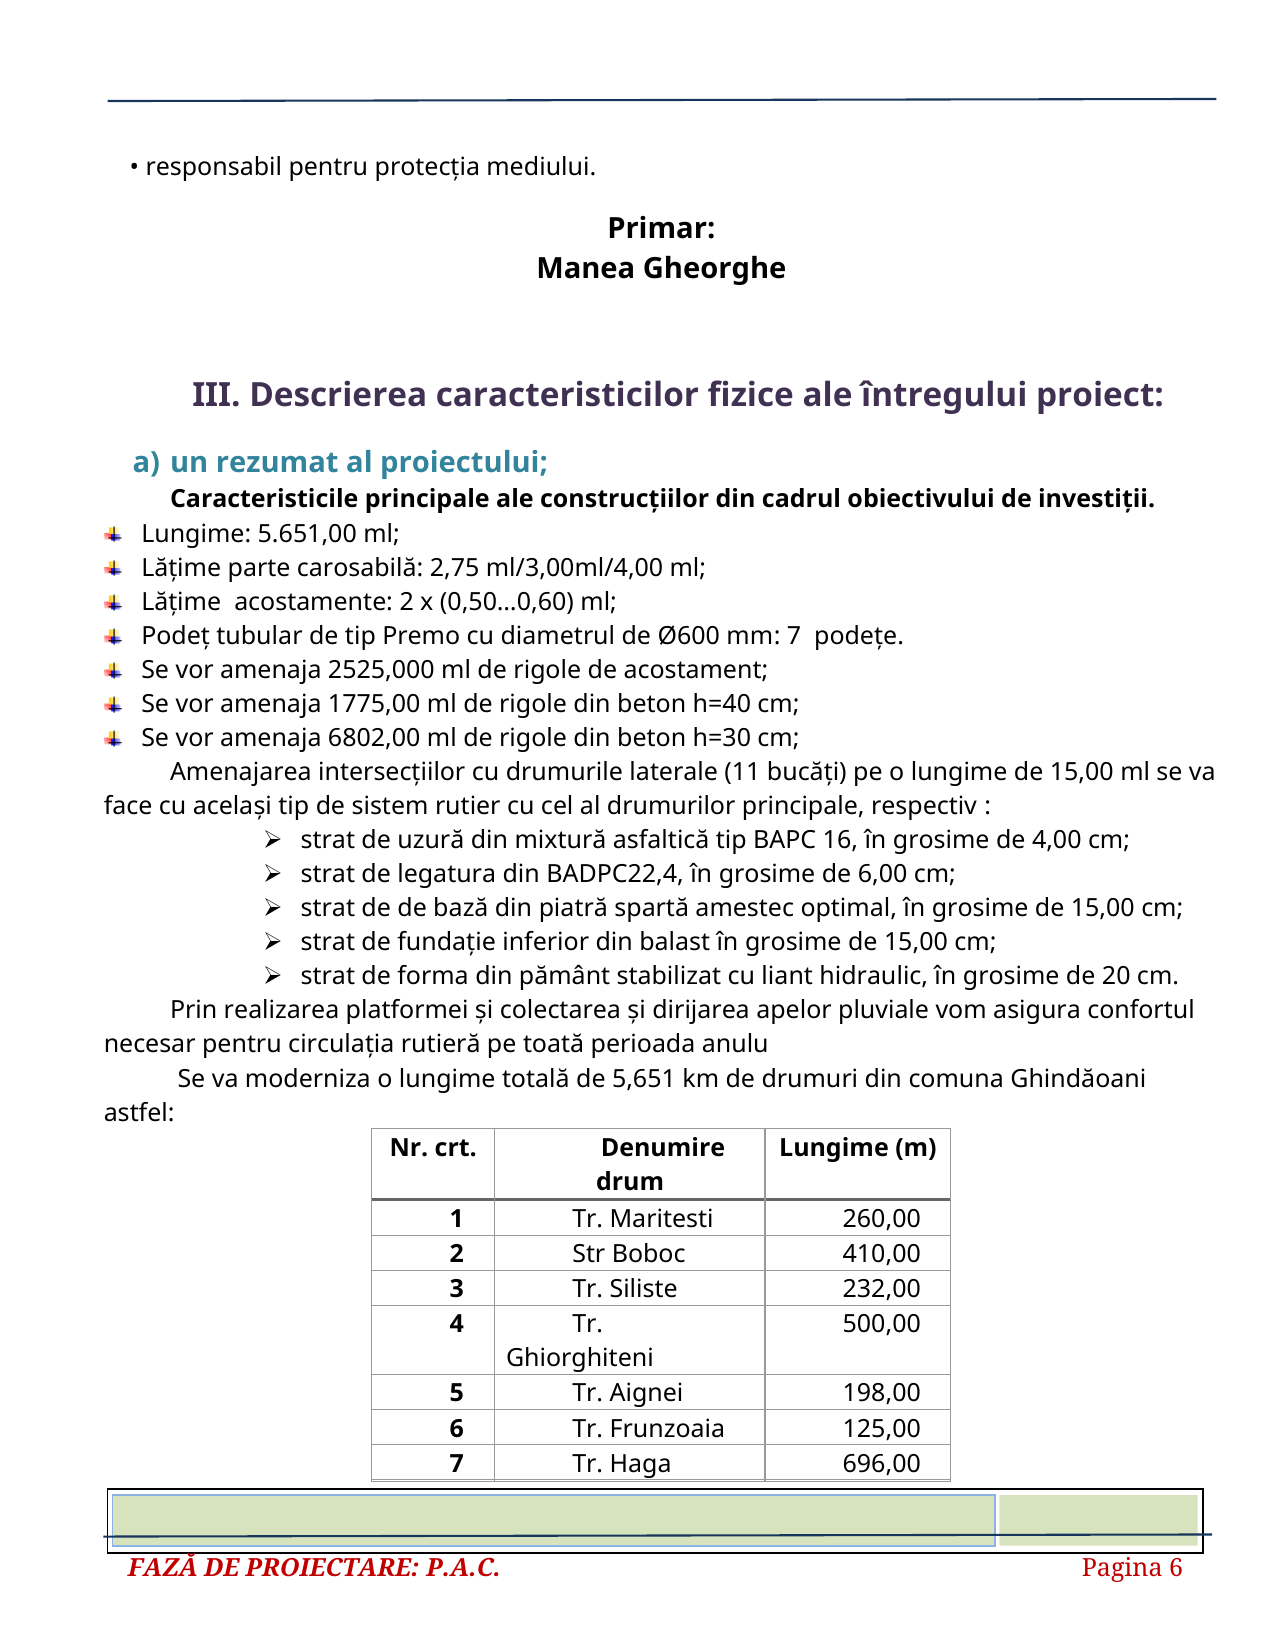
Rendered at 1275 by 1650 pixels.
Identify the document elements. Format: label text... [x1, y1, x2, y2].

table_header Nr. crt. [372, 1129, 494, 1197]
text Manea Gheorghe [103, 247, 1219, 287]
table_cell 4 [372, 1306, 494, 1374]
list strat de forma din pământ stabilizat cu liant hidraulic, în grosime de 20 cm. [263, 958, 1219, 992]
table_header Lungime (m) [766, 1129, 950, 1197]
list Se vor amenaja 2525,000 ml de rigole de acostament; [103, 651, 1219, 686]
list Lăţime parte carosabilă: 2,75 ml/3,00ml/4,00 ml; [103, 549, 1219, 583]
picture [104, 695, 122, 713]
picture [104, 593, 122, 611]
table_cell 500,00 [766, 1306, 950, 1374]
list strat de fundaţie inferior din balast în grosime de 15,00 cm; [263, 924, 1219, 958]
table_cell Tr. Maritesti [495, 1201, 764, 1235]
text Prin realizarea platformei şi colectarea şi dirijarea apelor pluviale vom asigura confortul necesar pentru circulaţia rutieră pe toată perioada anulu [103, 992, 1219, 1060]
table_cell Tr. Aignei [495, 1375, 764, 1409]
table_cell 260,00 [766, 1201, 950, 1235]
text Primar: [103, 208, 1219, 247]
table_cell 7 [372, 1445, 494, 1479]
picture [104, 525, 122, 542]
table_cell 1 [372, 1201, 494, 1235]
list Se vor amenaja 1775,00 ml de rigole din beton h=40 cm; [103, 686, 1219, 719]
table_cell Str Boboc [495, 1236, 764, 1270]
list strat de legatura din BADPC22,4, în grosime de 6,00 cm; [263, 856, 1219, 890]
table_cell 5 [372, 1375, 494, 1409]
table_cell 6 [372, 1410, 494, 1444]
table_cell Tr. Siliste [495, 1271, 764, 1305]
picture [104, 559, 122, 576]
table_cell 696,00 [766, 1445, 950, 1479]
table_header Denumire drum [495, 1129, 764, 1197]
picture [104, 661, 122, 679]
text Amenajarea intersecţiilor cu drumurile laterale (11 bucăţi) pe o lungime de 15,00 ml se va face cu același tip de sistem rutier cu cel al drumurilor principale, respectiv : [103, 754, 1219, 822]
table_cell Tr. Haga [495, 1445, 764, 1479]
list strat de de bază din piatră spartă amestec optimal, în grosime de 15,00 cm; [263, 890, 1219, 924]
table_cell 3 [372, 1271, 494, 1305]
picture [104, 729, 122, 747]
list Lăţime acostamente: 2 x (0,50…0,60) ml; [103, 583, 1219, 617]
table_cell 198,00 [766, 1375, 950, 1409]
picture [104, 627, 122, 645]
table_cell 125,00 [766, 1410, 950, 1444]
subtitle III. Descrierea caracteristicilor fizice ale întregului proiect: [103, 371, 1219, 416]
table_cell Tr. Frunzoaia [495, 1410, 764, 1444]
table_cell Tr. Ghiorghiteni [495, 1306, 764, 1374]
table_cell 410,00 [766, 1236, 950, 1270]
table_cell 232,00 [766, 1271, 950, 1305]
text • responsabil pentru protecţia mediului. [103, 148, 1219, 183]
list strat de uzură din mixtură asfaltică tip BAPC 16, în grosime de 4,00 cm; [263, 822, 1219, 856]
table_cell 2 [372, 1236, 494, 1270]
text Se va moderniza o lungime totală de 5,651 km de drumuri din comuna Ghindăoani astfel: [103, 1060, 1219, 1128]
text Caracteristicile principale ale construcţiilor din cadrul obiectivului de investiţii. [103, 481, 1219, 515]
list Podeţ tubular de tip Premo cu diametrul de Ø600 mm: 7 podețe. [103, 617, 1219, 651]
list Se vor amenaja 6802,00 ml de rigole din beton h=30 cm; [103, 719, 1219, 754]
subtitle un rezumat al proiectului; [132, 441, 1219, 481]
list Lungime: 5.651,00 ml; [103, 515, 1219, 549]
